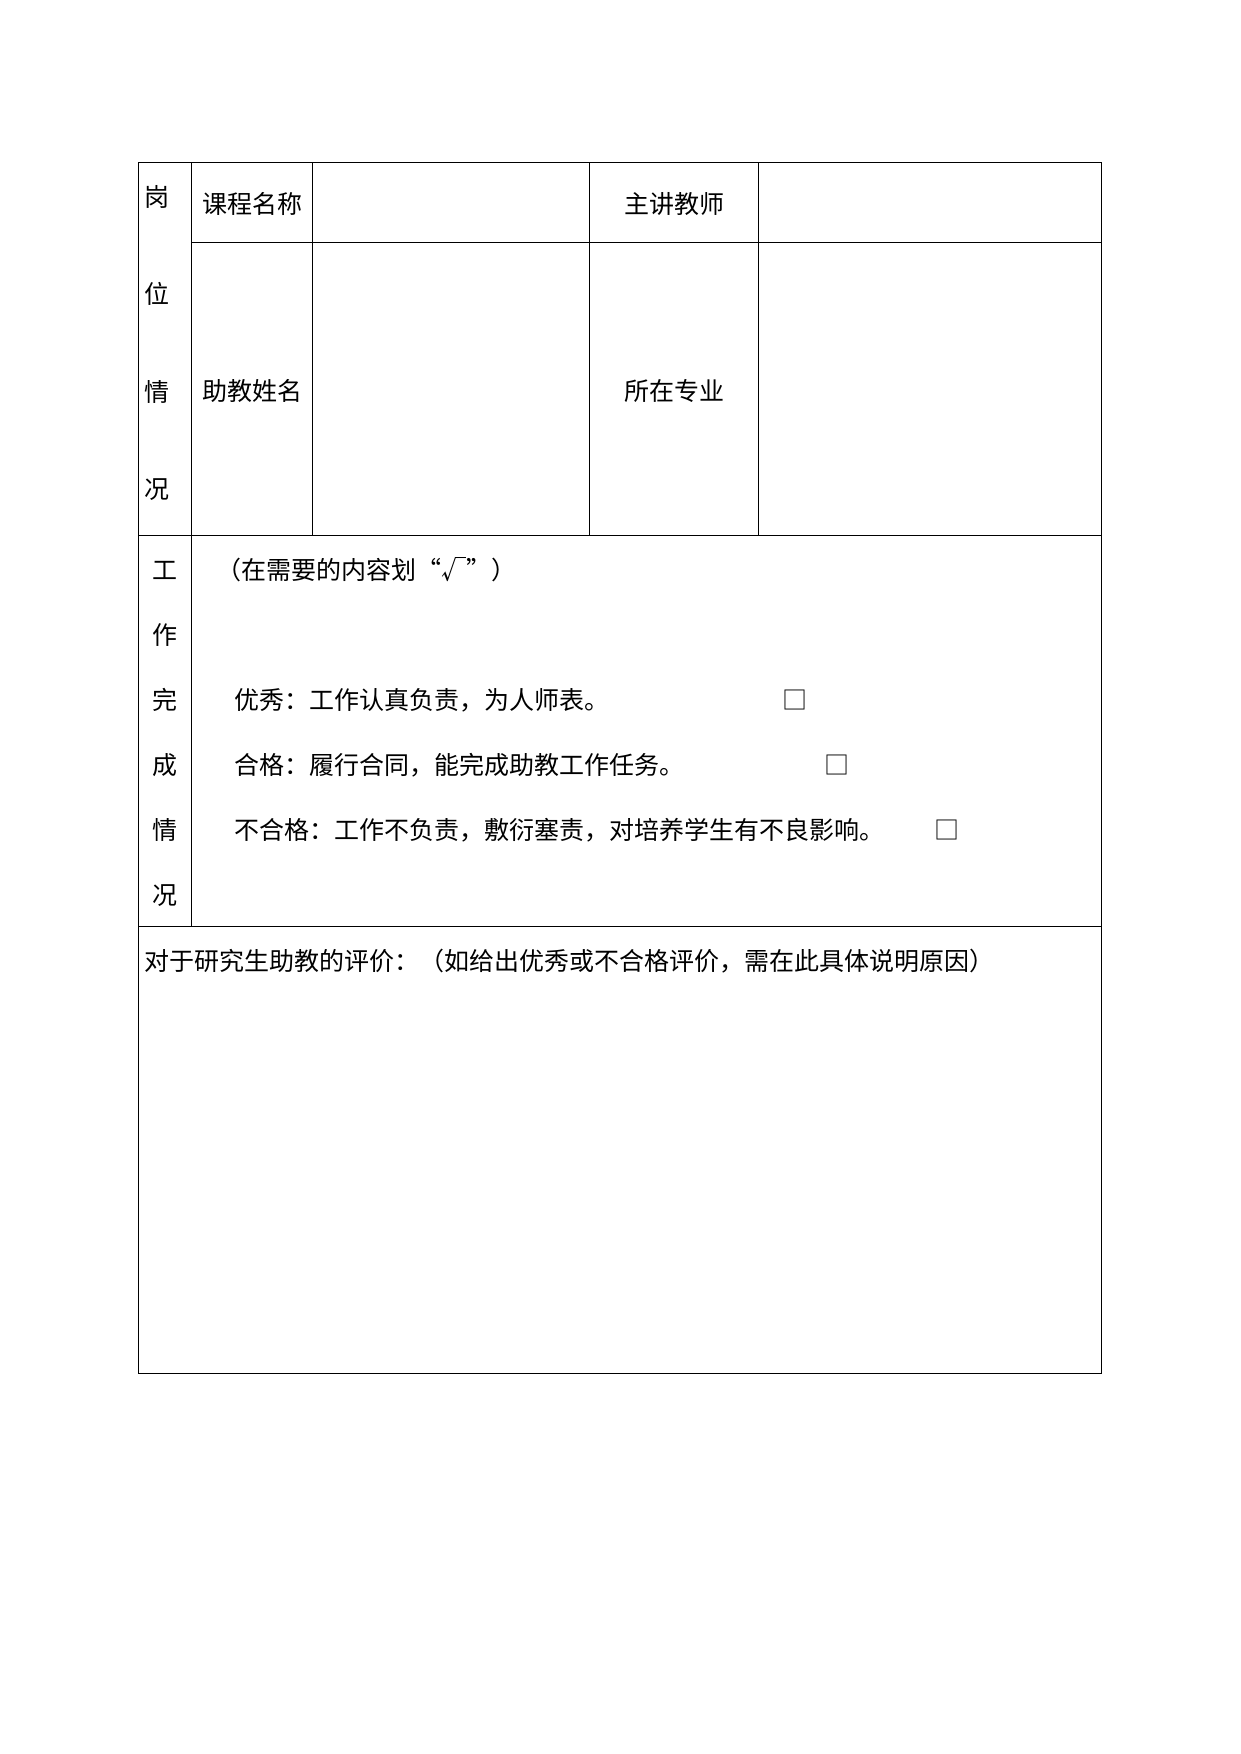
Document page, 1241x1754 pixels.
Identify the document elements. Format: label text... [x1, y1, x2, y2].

table_header [313, 163, 589, 242]
table_cell 对于研究生助教的评价：（如给出优秀或不合格评价，需在此具体说明原因） [139, 927, 1101, 1373]
table_header 岗位情况 [139, 163, 191, 535]
table_cell （在需要的内容划“√”） 优秀：工作认真负责，为人师表。 □ 合格：履行合同，能完成助教工作任务。 □ 不合格：工作不负责，敷衍塞责，对培养学生有不良影响。 □ [192, 536, 1101, 926]
table_header [759, 163, 1101, 242]
table_cell [313, 243, 589, 535]
table_cell 所在专业 [590, 243, 758, 535]
table_header 主讲教师 [590, 163, 758, 242]
table_cell 助教姓名 [192, 243, 312, 535]
table_cell [759, 243, 1101, 535]
table_header 课程名称 [192, 163, 312, 242]
table_cell 工作完成情况 [139, 536, 191, 926]
